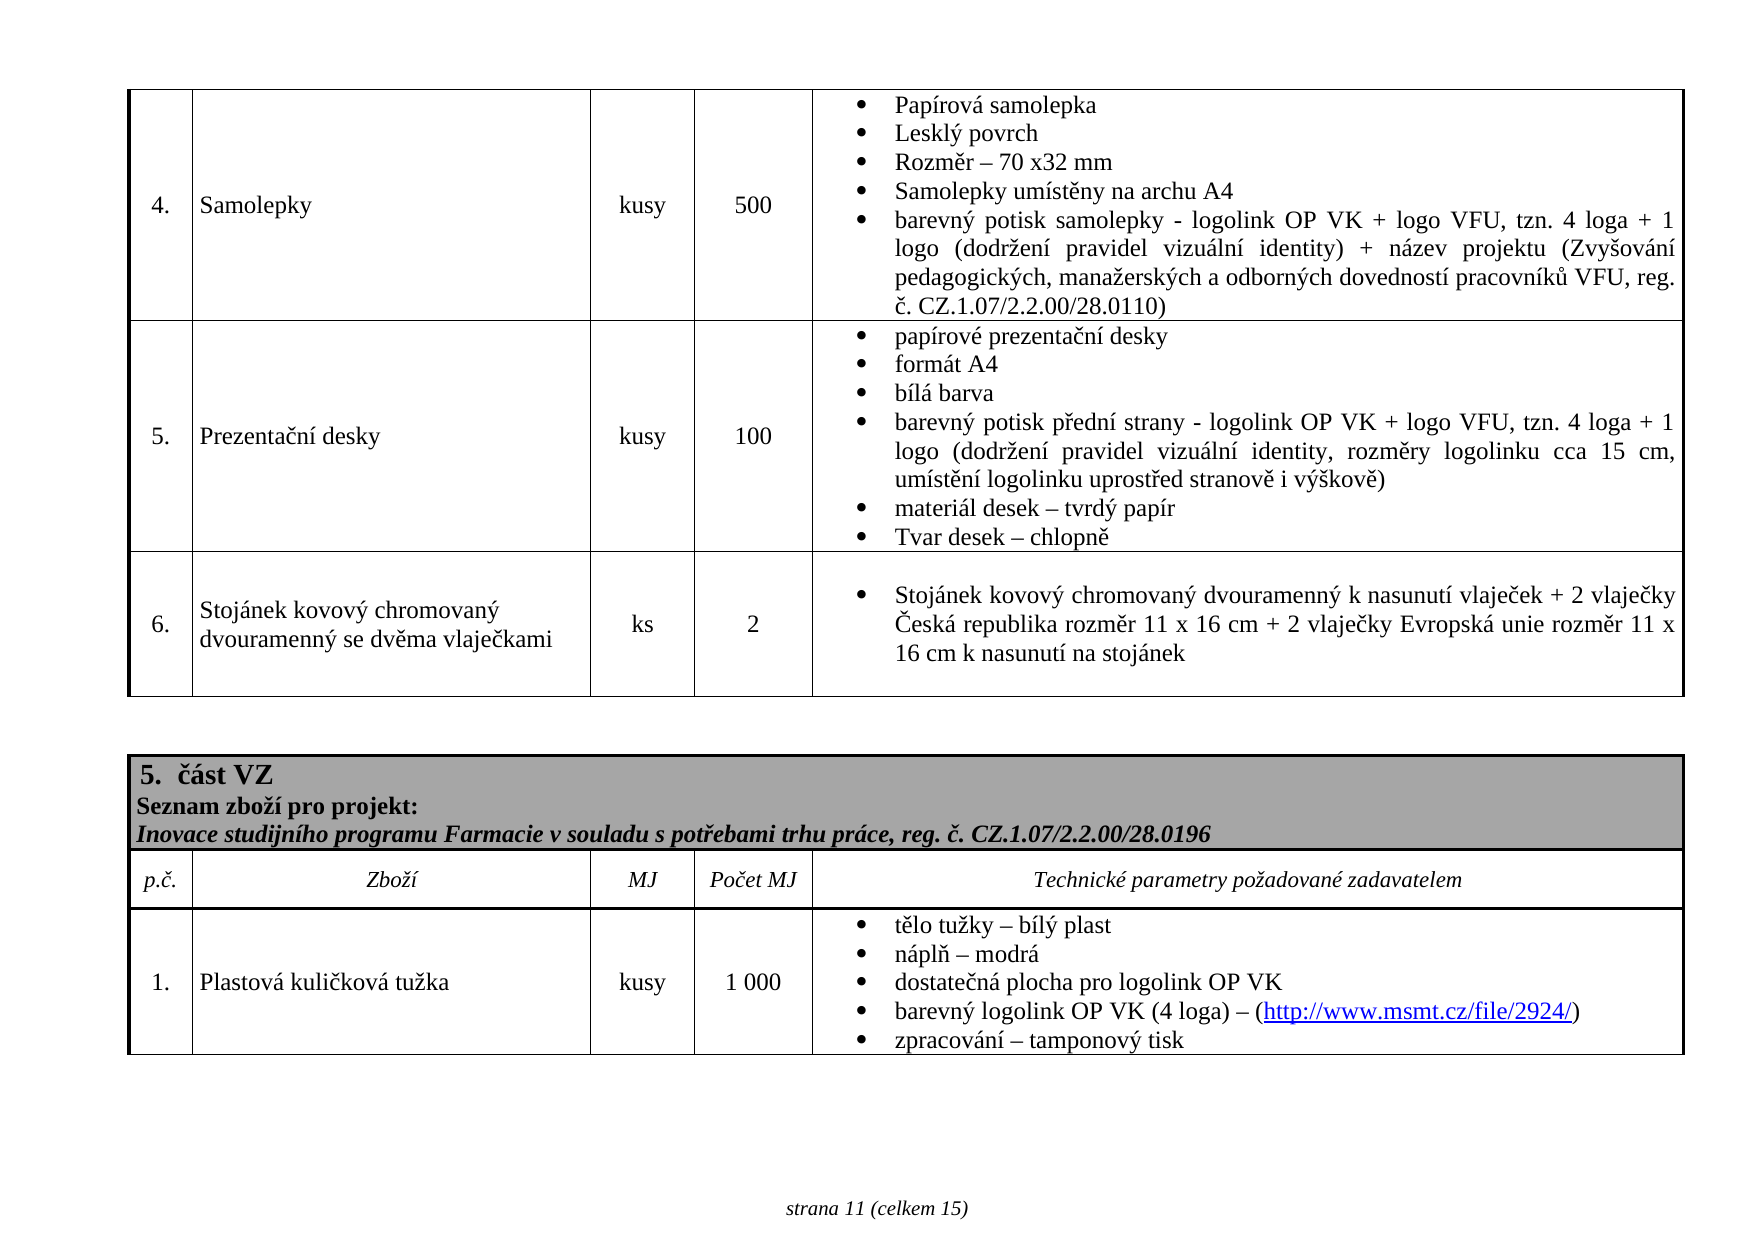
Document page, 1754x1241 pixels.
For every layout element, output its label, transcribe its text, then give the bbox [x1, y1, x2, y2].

table_cell 100 [695, 321, 812, 551]
table_cell Papírová samolepka Lesklý povrch Rozměr – 70 x32 mm Samolepky umístěny na archu A4 barevný potisk samolepky - logolink OP VK + logo VFU, tzn. 4 loga + 1 logo (dodržení pravidel vizuální identity) + název projektu (Zvyšování pedagogických, manažerských a odborných dovedností pracovníků VFU, reg. č. CZ.1.07/2.2.00/28.0110) [813, 90, 1682, 320]
table_cell 1. [131, 910, 192, 1054]
table_cell papírové prezentační desky formát A4 bílá barva barevný potisk přední strany - logolink OP VK + logo VFU, tzn. 4 loga + 1 logo (dodržení pravidel vizuální identity, rozměry logolinku cca , umístění logolinku uprostřed stranově i výškově) materiál desek – tvrdý papír Tvar desek – chlopně [813, 321, 1682, 551]
table_cell 2 [695, 552, 812, 696]
table_cell Počet MJ [695, 851, 812, 907]
table_cell kusy [591, 321, 694, 551]
table_cell Technické parametry požadované zadavatelem [813, 851, 1682, 907]
table_cell p.č. [131, 851, 192, 907]
table_cell 1 000 [695, 910, 812, 1054]
table_cell Plastová kuličková tužka [193, 910, 590, 1054]
table_cell 4. [131, 90, 192, 320]
table_cell Stojánek kovový chromovaný dvouramenný k nasunutí vlaječek + 2 vlaječky Česká republika rozměr 11 x 16 cm + 2 vlaječky Evropská unie rozměr 11 x 16 cm k nasunutí na stojánek [813, 552, 1682, 696]
table_cell ks [591, 552, 694, 696]
table_cell 5. [131, 321, 192, 551]
table_header část VZ Seznam zboží pro projekt: Inovace studijního programu Farmacie v souladu s potřebami trhu práce, reg. č. CZ.1.07/2.2.00/28.0196 [131, 757, 1682, 848]
table_cell kusy [591, 910, 694, 1054]
table_cell kusy [591, 90, 694, 320]
table_cell 6. [131, 552, 192, 696]
table_cell Samolepky [193, 90, 590, 320]
table_cell Zboží [193, 851, 590, 907]
table_cell MJ [591, 851, 694, 907]
table_cell 500 [695, 90, 812, 320]
table_cell Stojánek kovový chromovaný dvouramenný se dvěma vlaječkami [193, 552, 590, 696]
table_cell Prezentační desky [193, 321, 590, 551]
table_cell tělo tužky – bílý plast náplň – modrá dostatečná plocha pro logolink OP VK barevný logolink OP VK (4 loga) – (http://www.msmt.cz/file/2924/) zpracování – tamponový tisk [813, 910, 1682, 1054]
